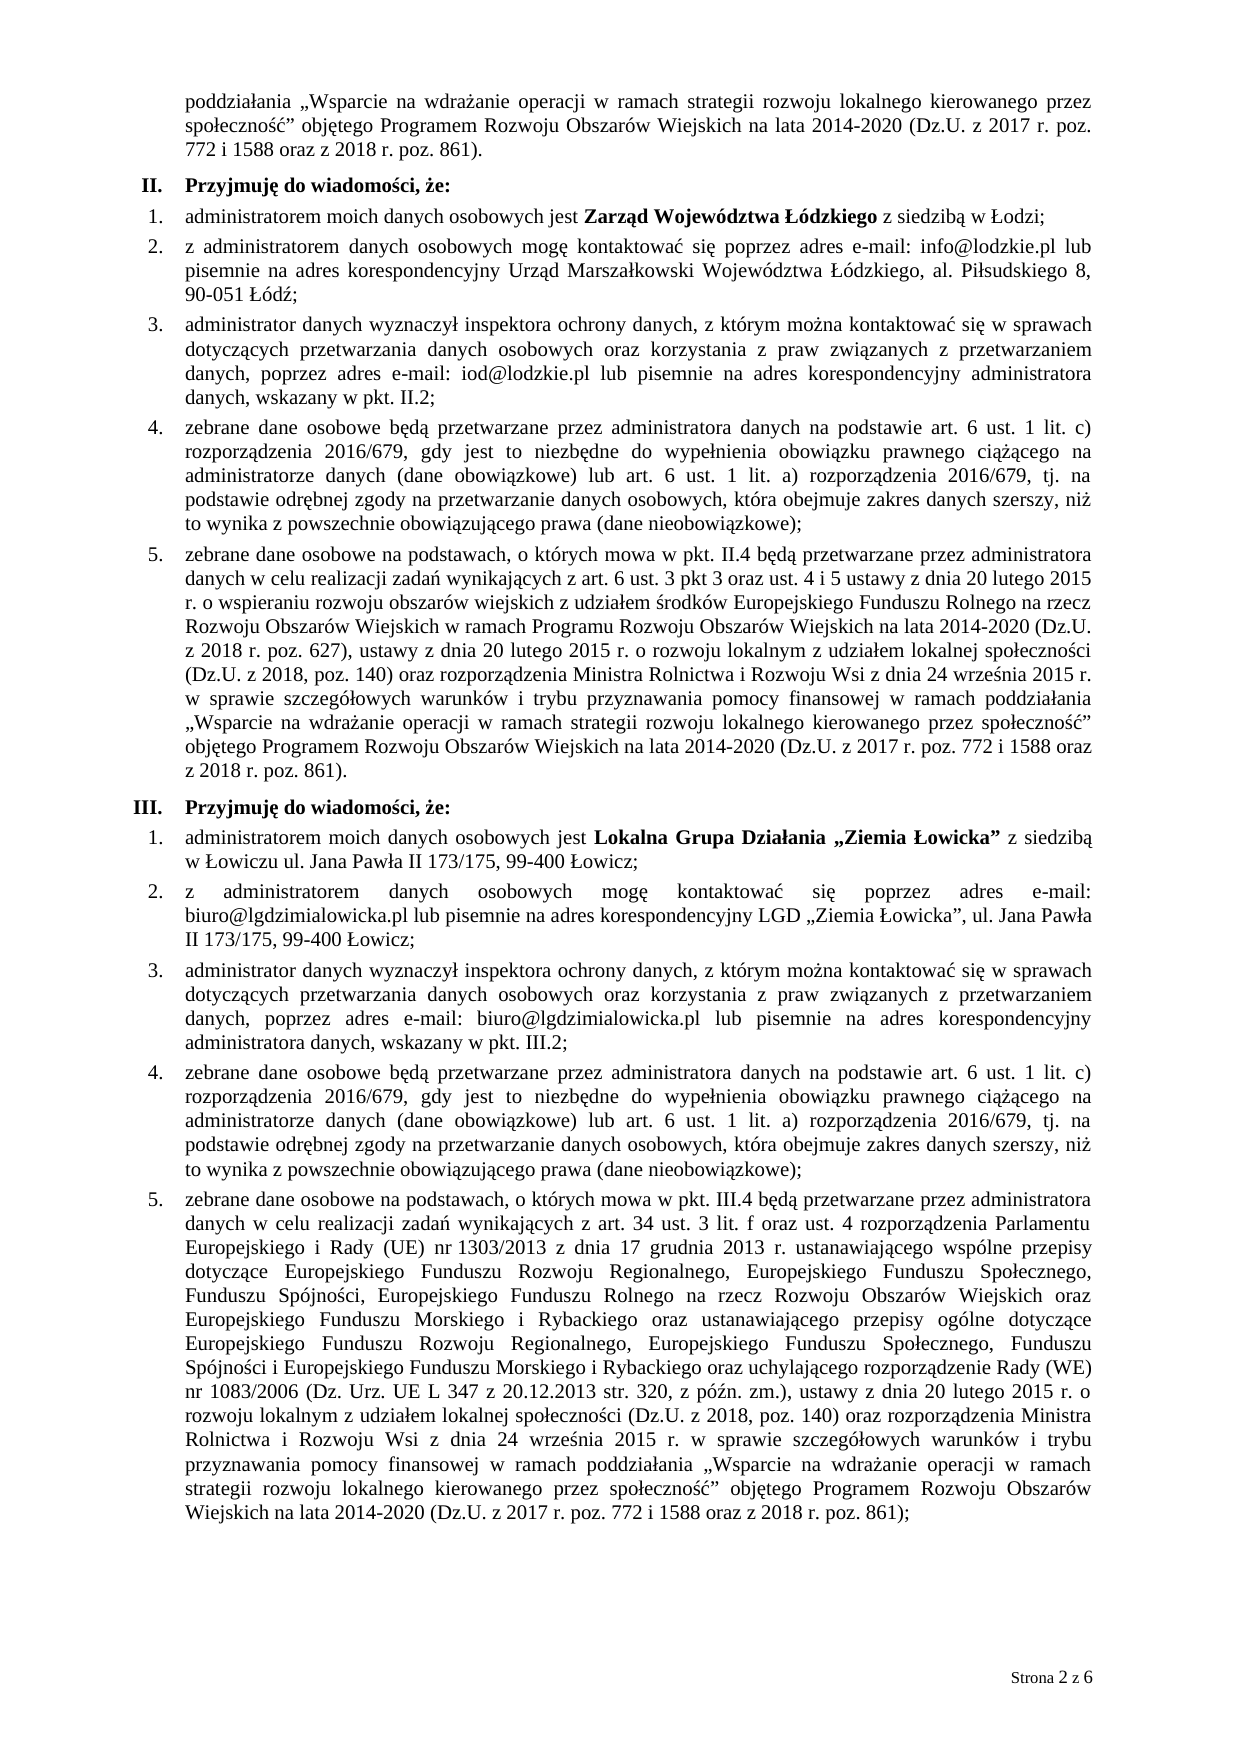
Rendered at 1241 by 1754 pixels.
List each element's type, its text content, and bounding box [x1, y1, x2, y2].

list administratorem moich danych osobowych jest Lokalna Grupa Działania „Ziemia Łowicka” z siedzibą w Łowiczu ul. Jana Pawła II 173/175, 99-400 Łowicz; [148, 825, 1093, 873]
list Przyjmuję do wiadomości, że: [162, 794, 1093, 819]
list zebrane dane osobowe na podstawach, o których mowa w pkt. III.4 będą przetwarzane przez administratora danych w celu realizacji zadań wynikających z art. 34 ust. 3 lit. f oraz ust. 4 rozporządzenia Parlamentu Europejskiego i Rady (UE) nr 1303/2013 z dnia 17 grudnia 2013 r. ustanawiającego wspólne przepisy dotyczące Europejskiego Funduszu Rozwoju Regionalnego, Europejskiego Funduszu Społecznego, Funduszu Spójności, Europejskiego Funduszu Rolnego na rzecz Rozwoju Obszarów Wiejskich oraz Europejskiego Funduszu Morskiego i Rybackiego oraz ustanawiającego przepisy ogólne dotyczące Europejskiego Funduszu Rozwoju Regionalnego, Europejskiego Funduszu Społecznego, Funduszu Spójności i Europejskiego Funduszu Morskiego i Rybackiego oraz uchylającego rozporządzenie Rady (WE) nr 1083/2006 (Dz. Urz. UE L 347 z 20.12.2013 str. 320, z późn. zm.), ustawy z dnia 20 lutego 2015 r. o rozwoju lokalnym z udziałem lokalnej społeczności (Dz.U. z 2018, poz. 140) oraz rozporządzenia Ministra Rolnictwa i Rozwoju Wsi z dnia 24 września 2015 r. w sprawie szczegółowych warunków i trybu przyznawania pomocy finansowej w ramach poddziałania „Wsparcie na wdrażanie operacji w ramach strategii rozwoju lokalnego kierowanego przez społeczność” objętego Programem Rozwoju Obszarów Wiejskich na lata 2014-2020 (Dz.U. z 2017 r. poz. 772 i 1588 oraz z 2018 r. poz. 861); [148, 1187, 1093, 1524]
list administrator danych wyznaczył inspektora ochrony danych, z którym można kontaktować się w sprawach dotyczących przetwarzania danych osobowych oraz korzystania z praw związanych z przetwarzaniem danych, poprzez adres e-mail: iod@lodzkie.pl lub pisemnie na adres korespondencyjny administratora danych, wskazany w pkt. II.2; [148, 312, 1093, 409]
list zebrane dane osobowe będą przetwarzane przez administratora danych na podstawie art. 6 ust. 1 lit. c) rozporządzenia 2016/679, gdy jest to niezbędne do wypełnienia obowiązku prawnego ciążącego na administratorze danych (dane obowiązkowe) lub art. 6 ust. 1 lit. a) rozporządzenia 2016/679, tj. na podstawie odrębnej zgody na przetwarzanie danych osobowych, która obejmuje zakres danych szerszy, niż to wynika z powszechnie obowiązującego prawa (dane nieobowiązkowe); [148, 415, 1093, 535]
list administrator danych wyznaczył inspektora ochrony danych, z którym można kontaktować się w sprawach dotyczących przetwarzania danych osobowych oraz korzystania z praw związanych z przetwarzaniem danych, poprzez adres e-mail: biuro@lgdzimialowicka.pl lub pisemnie na adres korespondencyjny administratora danych, wskazany w pkt. III.2; [148, 958, 1093, 1054]
list z administratorem danych osobowych mogę kontaktować się poprzez adres e-mail: biuro@lgdzimialowicka.pl lub pisemnie na adres korespondencyjny LGD „Ziemia Łowicka”, ul. Jana Pawła II 173/175, 99-400 Łowicz; [148, 879, 1093, 951]
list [148, 89, 1093, 161]
list zebrane dane osobowe na podstawach, o których mowa w pkt. II.4 będą przetwarzane przez administratora danych w celu realizacji zadań wynikających z art. 6 ust. 3 pkt 3 oraz ust. 4 i 5 ustawy z dnia 20 lutego 2015 r. o wspieraniu rozwoju obszarów wiejskich z udziałem środków Europejskiego Funduszu Rolnego na rzecz Rozwoju Obszarów Wiejskich w ramach Programu Rozwoju Obszarów Wiejskich na lata 2014-2020 (Dz.U. z 2018 r. poz. 627), ustawy z dnia 20 lutego 2015 r. o rozwoju lokalnym z udziałem lokalnej społeczności (Dz.U. z 2018, poz. 140) oraz rozporządzenia Ministra Rolnictwa i Rozwoju Wsi z dnia 24 września 2015 r. w sprawie szczegółowych warunków i trybu przyznawania pomocy finansowej w ramach poddziałania „Wsparcie na wdrażanie operacji w ramach strategii rozwoju lokalnego kierowanego przez społeczność” objętego Programem Rozwoju Obszarów Wiejskich na lata 2014-2020 (Dz.U. z 2017 r. poz. 772 i 1588 oraz z 2018 r. poz. 861). [148, 541, 1093, 782]
list Przyjmuję do wiadomości, że: [162, 173, 1093, 197]
list administratorem moich danych osobowych jest Zarząd Województwa Łódzkiego z siedzibą w Łodzi; [148, 204, 1093, 228]
list zebrane dane osobowe będą przetwarzane przez administratora danych na podstawie art. 6 ust. 1 lit. c) rozporządzenia 2016/679, gdy jest to niezbędne do wypełnienia obowiązku prawnego ciążącego na administratorze danych (dane obowiązkowe) lub art. 6 ust. 1 lit. a) rozporządzenia 2016/679, tj. na podstawie odrębnej zgody na przetwarzanie danych osobowych, która obejmuje zakres danych szerszy, niż to wynika z powszechnie obowiązującego prawa (dane nieobowiązkowe); [148, 1060, 1093, 1181]
list z administratorem danych osobowych mogę kontaktować się poprzez adres e-mail: info@lodzkie.pl lub pisemnie na adres korespondencyjny Urząd Marszałkowski Województwa Łódzkiego, al. Piłsudskiego 8, 90-051 Łódź; [148, 234, 1093, 306]
